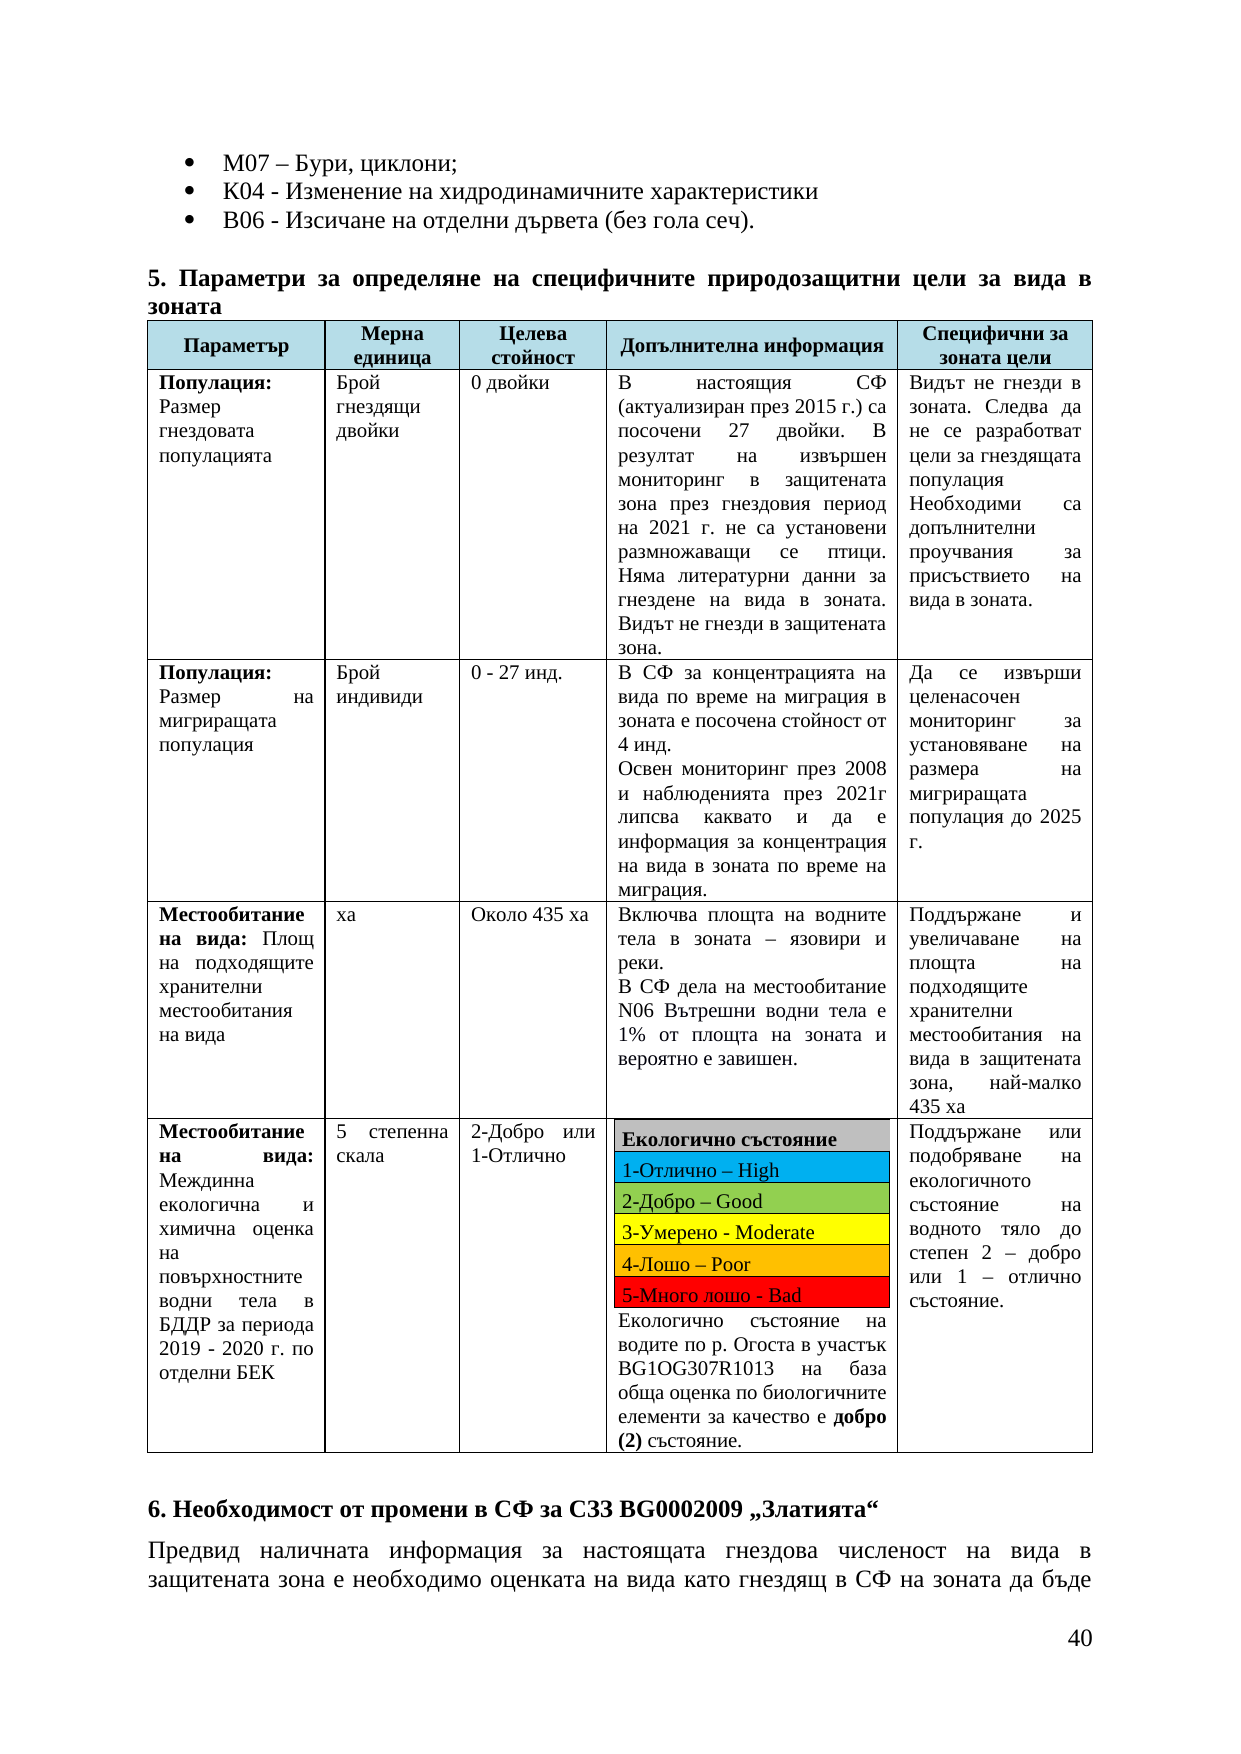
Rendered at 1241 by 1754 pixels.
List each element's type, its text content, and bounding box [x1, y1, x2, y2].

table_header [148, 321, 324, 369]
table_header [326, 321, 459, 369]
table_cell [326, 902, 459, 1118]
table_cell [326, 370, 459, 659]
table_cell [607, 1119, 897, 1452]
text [148, 1536, 1093, 1593]
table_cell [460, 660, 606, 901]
text 5. Параметри за определяне на специфичните природозащитни цели за вида в зоната [148, 263, 1093, 320]
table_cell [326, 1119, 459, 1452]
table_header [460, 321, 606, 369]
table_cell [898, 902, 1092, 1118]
text 6. Необходимост от промени в СФ за СЗЗ BG0002009 „Златията“ [148, 1494, 1093, 1523]
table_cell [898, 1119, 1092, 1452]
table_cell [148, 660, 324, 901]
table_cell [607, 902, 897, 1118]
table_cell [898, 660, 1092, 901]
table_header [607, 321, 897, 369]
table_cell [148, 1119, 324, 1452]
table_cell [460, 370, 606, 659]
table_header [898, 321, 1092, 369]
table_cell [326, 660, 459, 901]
list М07 – Бури, циклони; [185, 148, 1093, 176]
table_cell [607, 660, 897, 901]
list К04 - Изменение на хидродинамичните характеристики [185, 176, 1093, 205]
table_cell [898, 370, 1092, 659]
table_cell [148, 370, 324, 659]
list В06 - Изсичане на отделни дървета (без гола сеч). [185, 205, 1093, 234]
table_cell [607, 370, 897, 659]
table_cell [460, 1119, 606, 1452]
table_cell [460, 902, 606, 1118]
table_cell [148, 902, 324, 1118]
